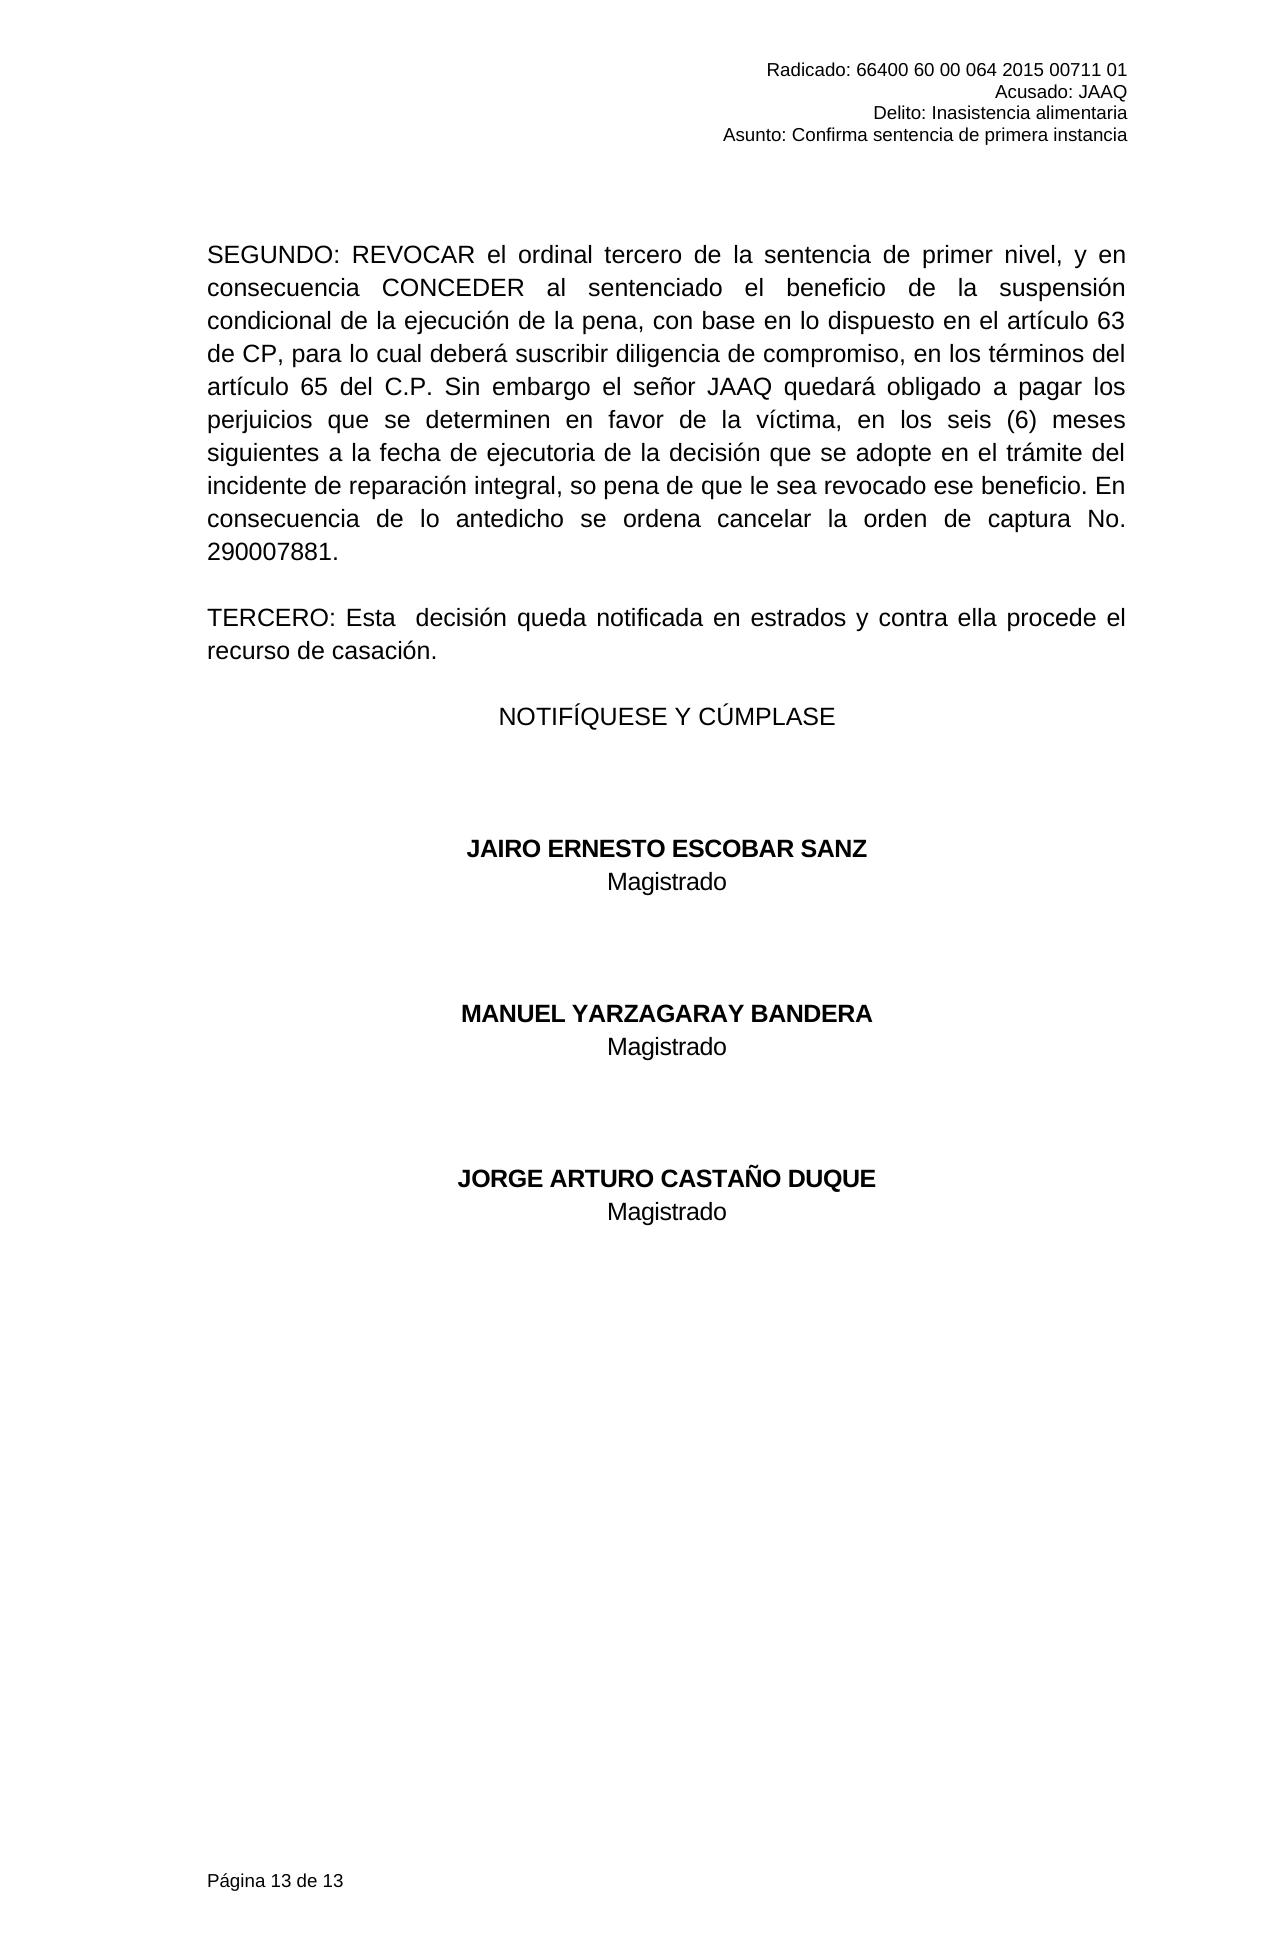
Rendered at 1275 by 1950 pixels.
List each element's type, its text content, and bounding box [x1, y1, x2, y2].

text Magistrado [207, 867, 1127, 896]
text SEGUNDO: REVOCAR el ordinal tercero de la sentencia de primer nivel, y en consecuencia CONCEDER al sentenciado el beneficio de la suspensión condicional de la ejecución de la pena, con base en lo dispuesto en el artículo 63 de CP, para lo cual deberá suscribir diligencia de compromiso, en los términos del artículo 65 del C.P. Sin embargo el señor JAAQ quedará obligado a pagar los perjuicios que se determinen en favor de la víctima, en los seis (6) meses siguientes a la fecha de ejecutoria de la decisión que se adopte en el trámite del incidente de reparación integral, so pena de que le sea revocado ese beneficio. En consecuencia de lo antedicho se ordena cancelar la orden de captura No. 290007881. [207, 240, 1127, 566]
text JORGE ARTURO CASTAÑO DUQUE [207, 1164, 1127, 1193]
text TERCERO: Esta decisión queda notificada en estrados y contra ella procede el recurso de casación. [207, 603, 1127, 665]
text MANUEL YARZAGARAY BANDERA [207, 999, 1127, 1028]
text Magistrado [207, 1197, 1127, 1226]
text Magistrado [207, 1032, 1127, 1061]
text NOTIFÍQUESE Y CÚMPLASE [207, 702, 1127, 731]
text JAIRO ERNESTO ESCOBAR SANZ [207, 834, 1127, 863]
